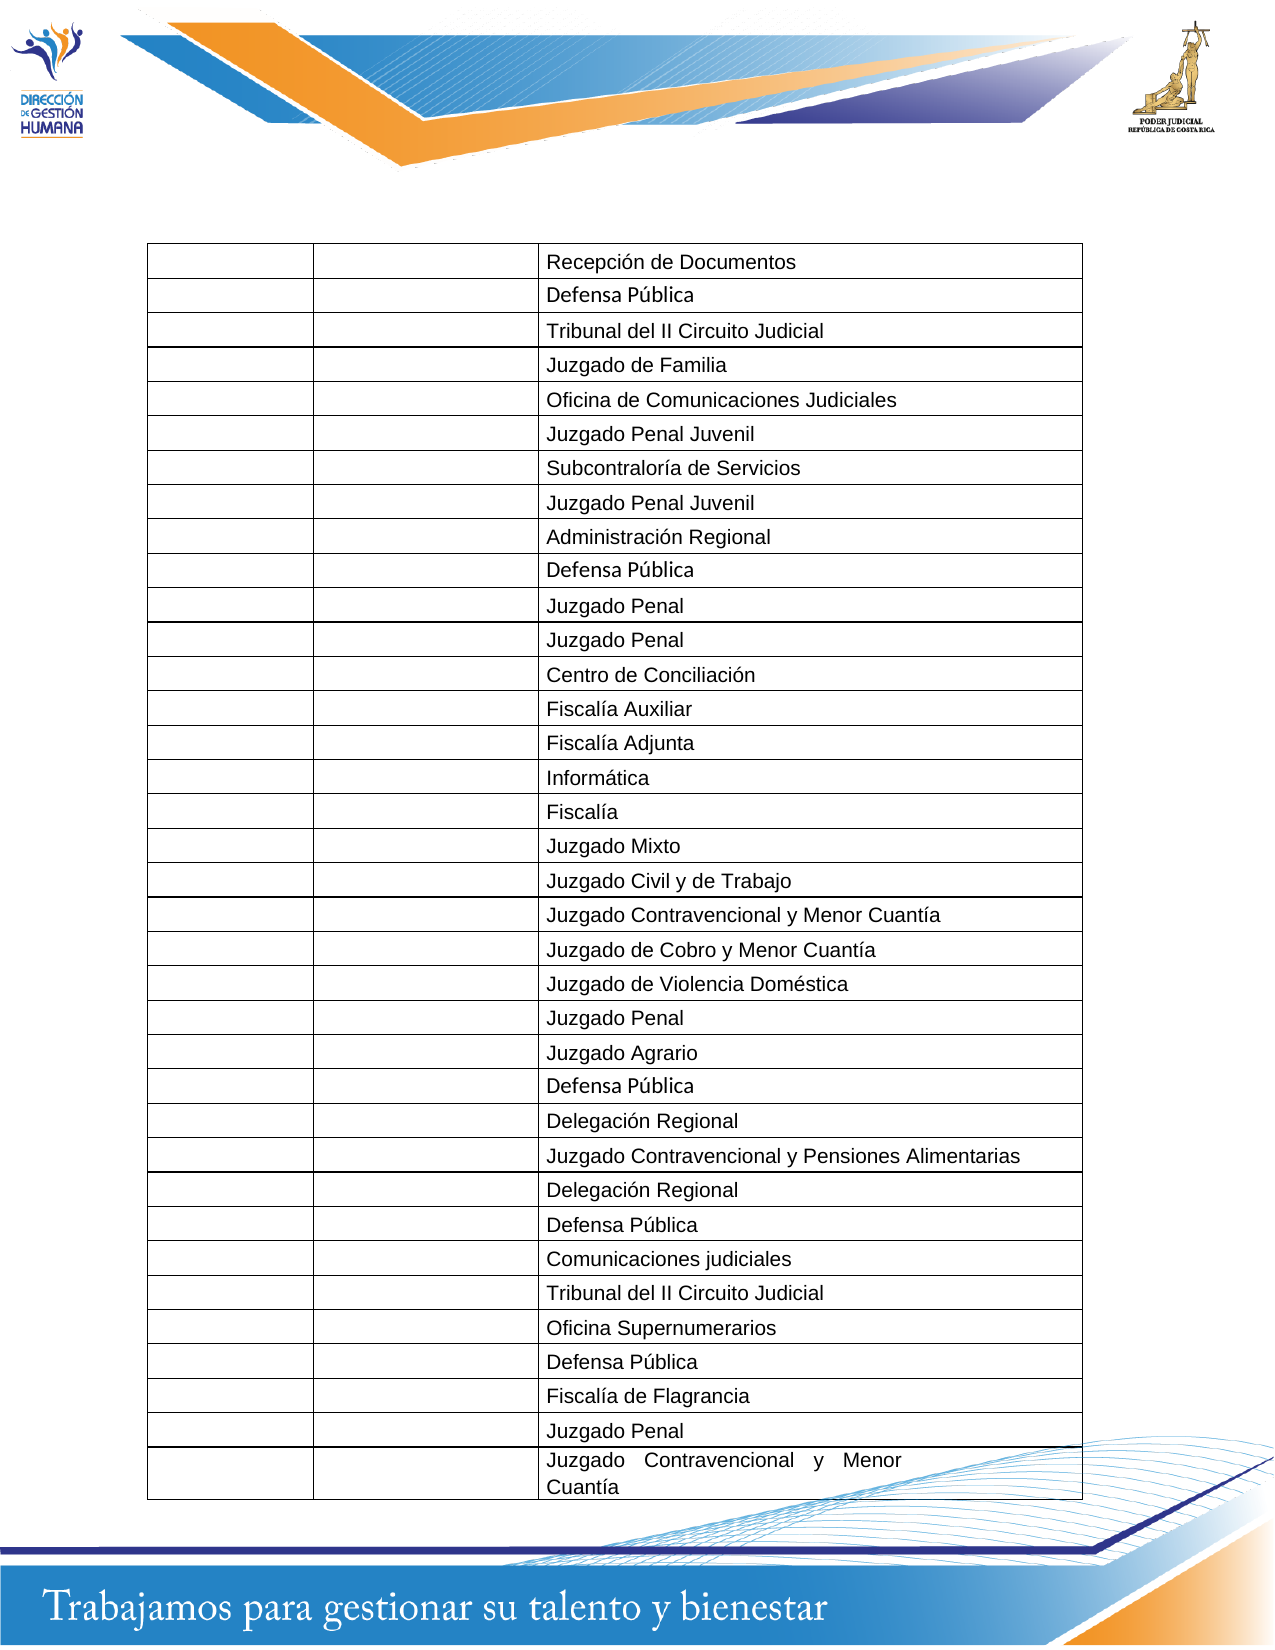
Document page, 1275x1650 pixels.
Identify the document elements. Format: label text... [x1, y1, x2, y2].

table_cell [148, 932, 313, 965]
table_cell [148, 691, 313, 724]
table_cell Juzgado Penal Juvenil [539, 485, 1082, 518]
table_cell [148, 416, 313, 449]
table_cell [148, 382, 313, 415]
table_cell Juzgado Contravencional y Menor Cuantía [539, 898, 1082, 931]
table_cell [148, 966, 313, 999]
table_cell [148, 244, 313, 278]
table_cell [314, 932, 538, 965]
table_cell Juzgado Agrario [539, 1035, 1082, 1068]
table_cell [314, 1241, 538, 1274]
table_cell Juzgado de Familia [539, 348, 1082, 381]
table_cell [148, 898, 313, 931]
table_cell Juzgado Contravencional y Menor Cuantía [539, 1448, 1031, 1499]
table_cell [148, 554, 313, 587]
table_cell [148, 588, 313, 621]
table_cell [314, 1173, 538, 1206]
table_cell [148, 1413, 313, 1446]
table_cell [314, 554, 538, 587]
picture [0, 7, 1246, 175]
table_cell [148, 1104, 313, 1137]
table_cell [314, 416, 538, 449]
table_cell Informática [539, 760, 1082, 793]
table_cell [314, 691, 538, 724]
table_cell Juzgado Penal [539, 623, 1082, 656]
table_cell Delegación Regional [539, 1104, 1082, 1137]
table_cell [148, 1344, 313, 1378]
table_cell Fiscalía de Flagrancia [539, 1379, 1082, 1412]
table_cell [148, 657, 313, 690]
table_cell Oficina de Comunicaciones Judiciales [539, 382, 1082, 415]
table_cell Administración Regional [539, 519, 1082, 553]
table_cell [148, 1379, 313, 1412]
table_cell [148, 1310, 313, 1343]
table_cell [314, 1310, 538, 1343]
table_cell [148, 485, 313, 518]
table_cell Comunicaciones judiciales [539, 1241, 1082, 1274]
table_cell [314, 244, 538, 278]
table_cell [314, 1138, 538, 1171]
table_cell Defensa Pública [539, 554, 1082, 587]
table_cell [314, 1069, 538, 1103]
table_cell [314, 898, 538, 931]
table_cell [314, 348, 538, 381]
table_cell [314, 760, 538, 793]
table_cell Fiscalía Auxiliar [539, 691, 1082, 724]
table_cell [148, 1035, 313, 1068]
table_cell Defensa Pública [539, 1344, 1082, 1378]
table_cell Centro de Conciliación [539, 657, 1082, 690]
table_cell [148, 1207, 313, 1240]
table_cell Juzgado Penal [539, 588, 1082, 621]
table_cell [314, 1413, 538, 1446]
table_cell [314, 1276, 538, 1309]
table_cell [148, 451, 313, 484]
table_cell [148, 1448, 313, 1499]
table_cell Defensa Pública [539, 1207, 1082, 1240]
table_cell Juzgado Civil y de Trabajo [539, 863, 1082, 896]
table_cell [148, 760, 313, 793]
table_cell [314, 726, 538, 759]
table_cell [314, 1448, 538, 1499]
table_cell Fiscalía [539, 794, 1082, 828]
table_cell Defensa Pública [539, 279, 1082, 312]
table_cell Oficina Supernumerarios [539, 1310, 1082, 1343]
table_cell [314, 829, 538, 862]
table_cell Juzgado Penal [539, 1001, 1082, 1034]
table_cell [148, 623, 313, 656]
table_cell [314, 451, 538, 484]
table_cell Fiscalía Adjunta [539, 726, 1082, 759]
table_cell [148, 794, 313, 828]
table_cell [314, 382, 538, 415]
table_cell Subcontraloría de Servicios [539, 451, 1082, 484]
table_cell Juzgado Mixto [539, 829, 1082, 862]
table_cell [314, 794, 538, 828]
table_cell [148, 1173, 313, 1206]
table_cell [314, 1344, 538, 1378]
picture [0, 1436, 1273, 1646]
table_cell [148, 863, 313, 896]
table_cell [148, 1001, 313, 1034]
table_cell Juzgado Contravencional y Pensiones Alimentarias [539, 1138, 1082, 1171]
table_cell [148, 279, 313, 312]
table_cell [148, 726, 313, 759]
table_cell [148, 519, 313, 553]
table_cell [314, 1001, 538, 1034]
table_cell [314, 1379, 538, 1412]
table_cell [314, 1104, 538, 1137]
table_cell [314, 313, 538, 346]
table_cell [314, 279, 538, 312]
table_cell Juzgado Penal [539, 1413, 1082, 1446]
table_cell Recepción de Documentos [539, 244, 1082, 278]
table_cell [148, 348, 313, 381]
table_cell Juzgado Penal Juvenil [539, 416, 1082, 449]
table_cell Juzgado de Cobro y Menor Cuantía [539, 932, 1082, 965]
table_cell [148, 829, 313, 862]
table_cell [314, 1207, 538, 1240]
table_cell [148, 1138, 313, 1171]
table_cell [148, 1241, 313, 1274]
table_cell [314, 966, 538, 999]
table_cell [314, 485, 538, 518]
table_cell [314, 1035, 538, 1068]
table_cell [314, 588, 538, 621]
table_cell [314, 863, 538, 896]
table_cell [148, 1069, 313, 1103]
table_cell Delegación Regional [539, 1173, 1082, 1206]
table_cell [148, 1276, 313, 1309]
table_cell [148, 313, 313, 346]
table_cell [314, 657, 538, 690]
table_cell [314, 519, 538, 553]
table_cell Tribunal del II Circuito Judicial [539, 1276, 1082, 1309]
table_cell Defensa Pública [539, 1069, 1082, 1103]
table_cell Juzgado de Violencia Doméstica [539, 966, 1082, 999]
table_cell Tribunal del II Circuito Judicial [539, 313, 1082, 346]
table_cell [314, 623, 538, 656]
